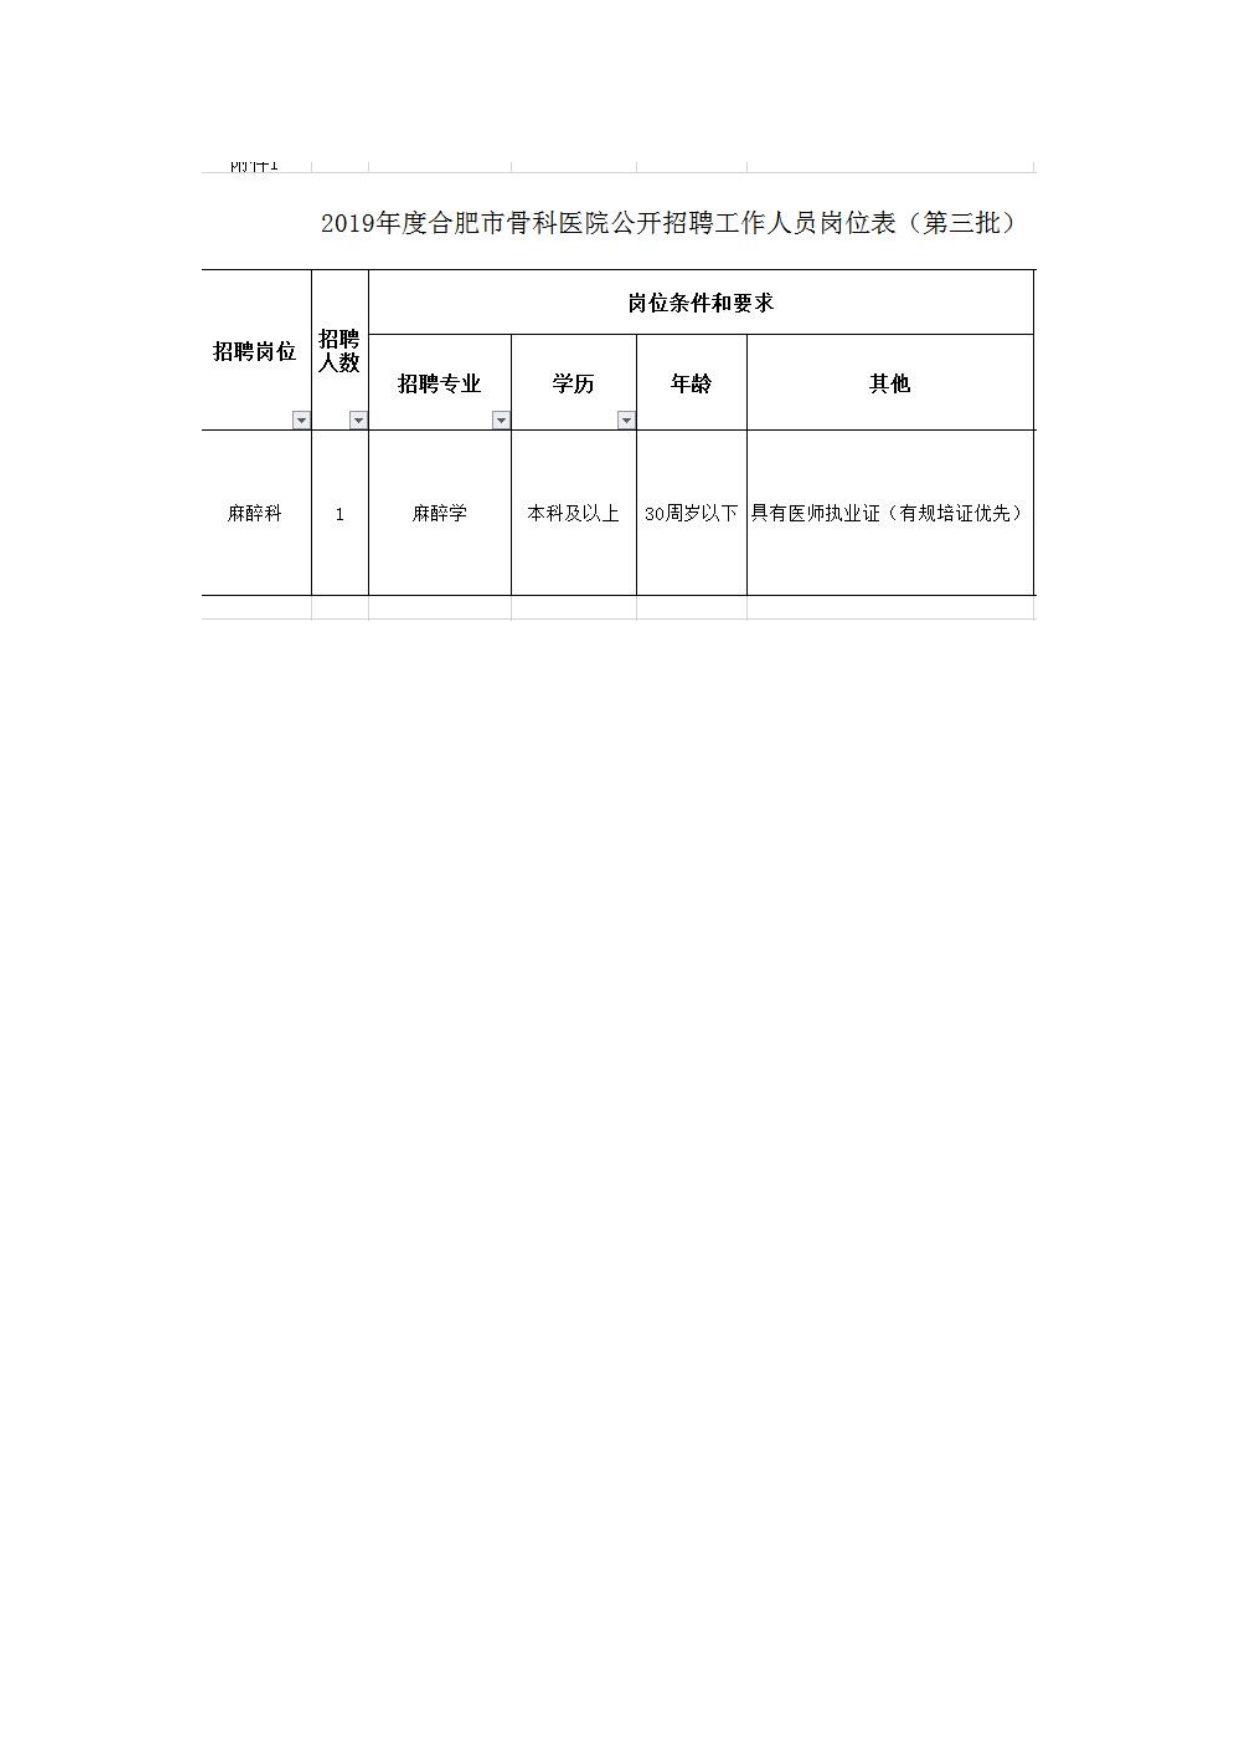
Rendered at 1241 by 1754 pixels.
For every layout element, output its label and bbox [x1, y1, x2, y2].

picture [187, 162, 1053, 621]
